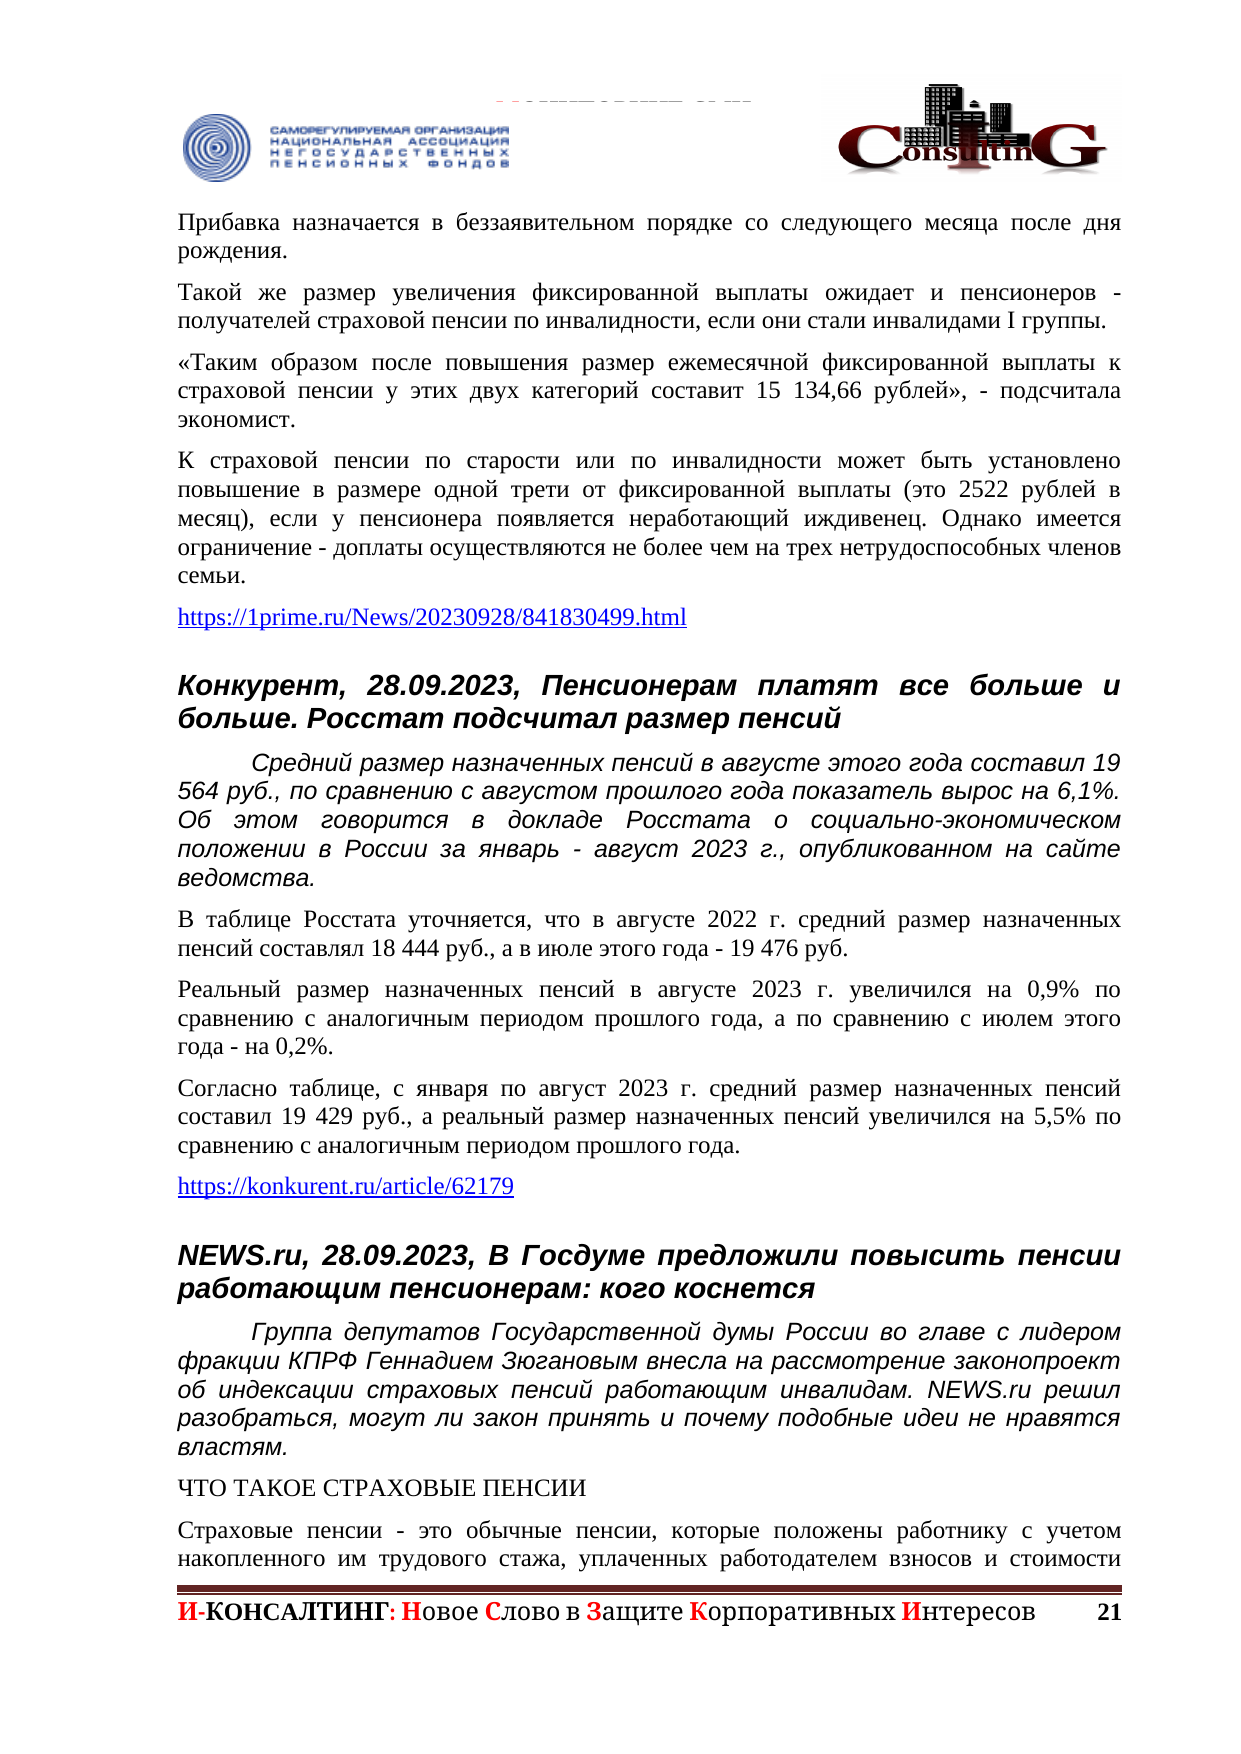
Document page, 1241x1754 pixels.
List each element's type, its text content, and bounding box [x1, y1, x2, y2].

text К страховой пенсии по старости или по инвалидности может быть установлено повышение в размере одной трети от фиксированной выплаты (это 2522 рублей в месяц), если у пенсионера появляется неработающий иждивенец. Однако имеется ограничение - доплаты осуществляются не более чем на трех нетрудоспособных членов семьи. [177, 446, 1122, 589]
text «Таким образом после повышения размер ежемесячной фиксированной выплаты к страховой пенсии у этих двух категорий составит 15 134,66 рублей», - подсчитала экономист. [177, 347, 1122, 433]
text https://1prime.ru/News/20230928/841830499.html [177, 602, 1122, 631]
picture [183, 114, 509, 182]
text Согласно таблице, с января по август 2023 г. средний размер назначенных пенсий составил 19 429 руб., а реальный размер назначенных пенсий увеличился на 5,5% по сравнению с аналогичным периодом прошлого года. [177, 1073, 1122, 1159]
text https://konkurent.ru/article/62179 [177, 1171, 1122, 1200]
subtitle NEWS.ru, 28.09.2023, В Госдуме предложили повысить пенсии работающим пенсионерам: кого коснется [177, 1238, 1122, 1305]
subtitle Конкурент, 28.09.2023, Пенсионерам платят все больше и больше. Росстат подсчитал размер пенсий [177, 668, 1122, 735]
text Прибавка назначается в беззаявительном порядке со следующего месяца после дня рождения. [177, 207, 1122, 264]
text Такой же размер увеличения фиксированной выплаты ожидает и пенсионеров - получателей страховой пенсии по инвалидности, если они стали инвалидами I группы. [177, 277, 1122, 334]
text В таблице Росстата уточняется, что в августе 2022 г. средний размер назначенных пенсий составлял 18 444 руб., а в июле этого года - 19 476 руб. [177, 904, 1122, 961]
subtitle Средний размер назначенных пенсий в августе этого года составил 19 564 руб., по сравнению с августом прошлого года показатель вырос на 6,1%. Об этом говорится в докладе Росстата о социально-экономическом положении в России за январь - август 2023 г., опубликованном на сайте ведомства. [177, 748, 1122, 891]
picture [821, 73, 1122, 182]
subtitle Группа депутатов Государственной думы России во главе с лидером фракции КПРФ Геннадием Зюгановым внесла на рассмотрение законопроект об индексации страховых пенсий работающим инвалидам. NEWS.ru решил разобраться, могут ли закон принять и почему подобные идеи не нравятся властям. [177, 1317, 1122, 1461]
text Реальный размер назначенных пенсий в августе 2023 г. увеличился на 0,9% по сравнению с аналогичным периодом прошлого года, а по сравнению с июлем этого года - на 0,2%. [177, 974, 1122, 1060]
text ЧТО ТАКОЕ СТРАХОВЫЕ ПЕНСИИ [177, 1473, 1122, 1502]
